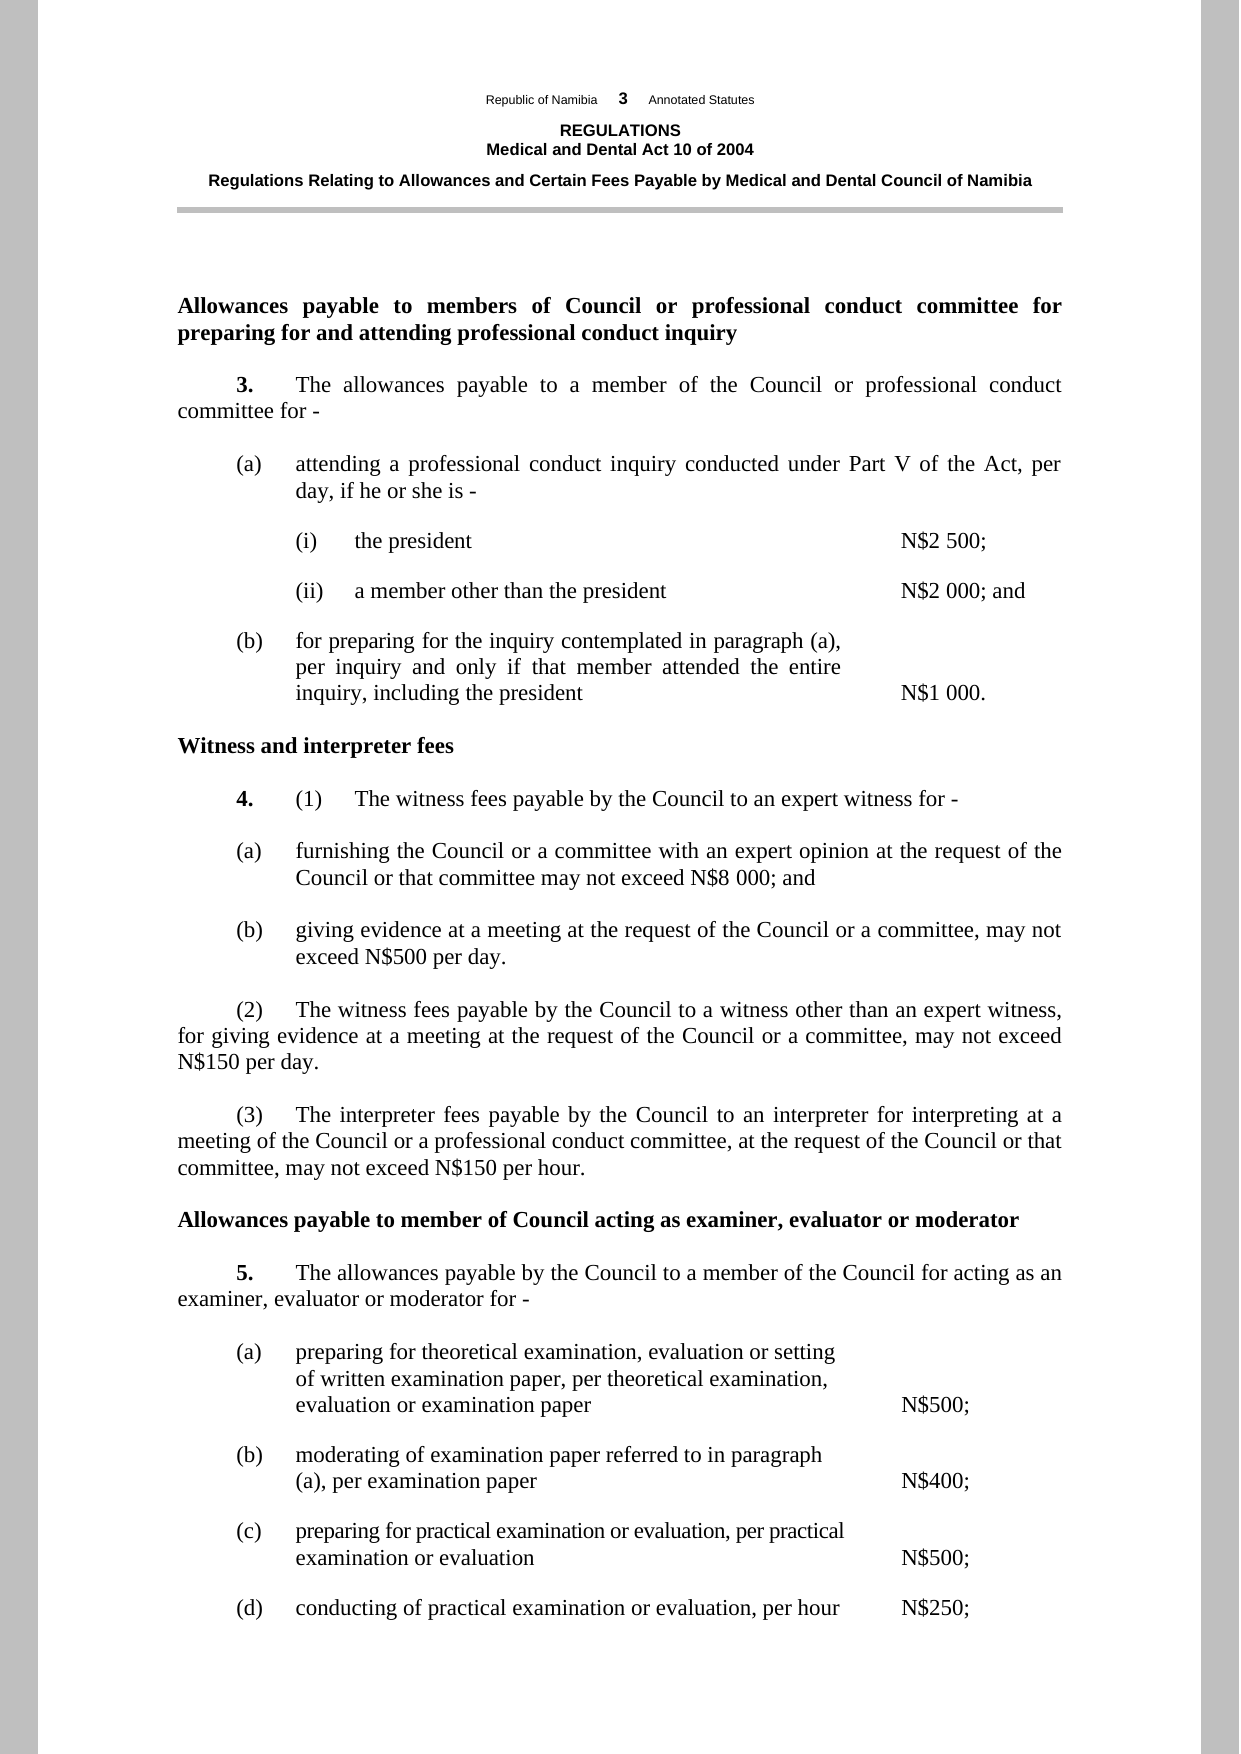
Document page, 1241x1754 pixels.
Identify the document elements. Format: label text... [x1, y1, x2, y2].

table_header N$500; [857, 1338, 1063, 1441]
text Witness and interpreter fees [177, 732, 1063, 758]
text 4. (1) The witness fees payable by the Council to an expert witness for - [177, 785, 1063, 811]
table_header (a) preparing for theoretical examination, evaluation or setting of written examination paper, per theoretical examination, evaluation or examination paper [177, 1338, 857, 1441]
table_cell N$400; [857, 1441, 1063, 1517]
table_cell (b) moderating of examination paper referred to in paragraph (a), per examination paper [177, 1441, 857, 1517]
table_header (a) attending a professional conduct inquiry conducted under Part V of the Act, per day, if he or she is - [177, 450, 1062, 527]
text 5. The allowances payable by the Council to a member of the Council for acting as an examiner, evaluator or moderator for - [177, 1259, 1063, 1312]
text (b) giving evidence at a meeting at the request of the Council or a committee, may not exceed N$500 per day. [236, 917, 1063, 969]
table_cell (i) the president [177, 527, 842, 577]
table_cell N$2 500; [842, 527, 1062, 577]
text Allowances payable to member of Council acting as examiner, evaluator or moderator [177, 1206, 1063, 1233]
table_cell (ii) a member other than the president [177, 577, 842, 627]
table_cell N$250; [857, 1594, 1063, 1644]
table_cell N$500; [857, 1517, 1063, 1594]
table_cell (c) preparing for practical examination or evaluation, per practical examination or evaluation [177, 1517, 857, 1594]
table_cell N$1 000. [842, 627, 1062, 706]
table_cell (d) conducting of practical examination or evaluation, per hour [177, 1594, 857, 1644]
text (3) The interpreter fees payable by the Council to an interpreter for interpreting at a meeting of the Council or a professional conduct committee, at the request of the Council or that committee, may not exceed N$150 per hour. [177, 1101, 1063, 1180]
table_cell N$2 000; and [842, 577, 1062, 627]
text Allowances payable to members of Council or professional conduct committee for preparing for and attending professional conduct inquiry [177, 292, 1063, 345]
text (a) furnishing the Council or a committee with an expert opinion at the request of the Council or that committee may not exceed N$8 000; and [236, 837, 1063, 890]
text 3. The allowances payable to a member of the Council or professional conduct committee for - [177, 371, 1063, 424]
table_cell (b) for preparing for the inquiry contemplated in paragraph (a), per inquiry and only if that member attended the entire inquiry, including the president [177, 627, 842, 706]
text (2) The witness fees payable by the Council to a witness other than an expert witness, for giving evidence at a meeting at the request of the Council or a committee, may not exceed N$150 per day. [177, 996, 1063, 1075]
